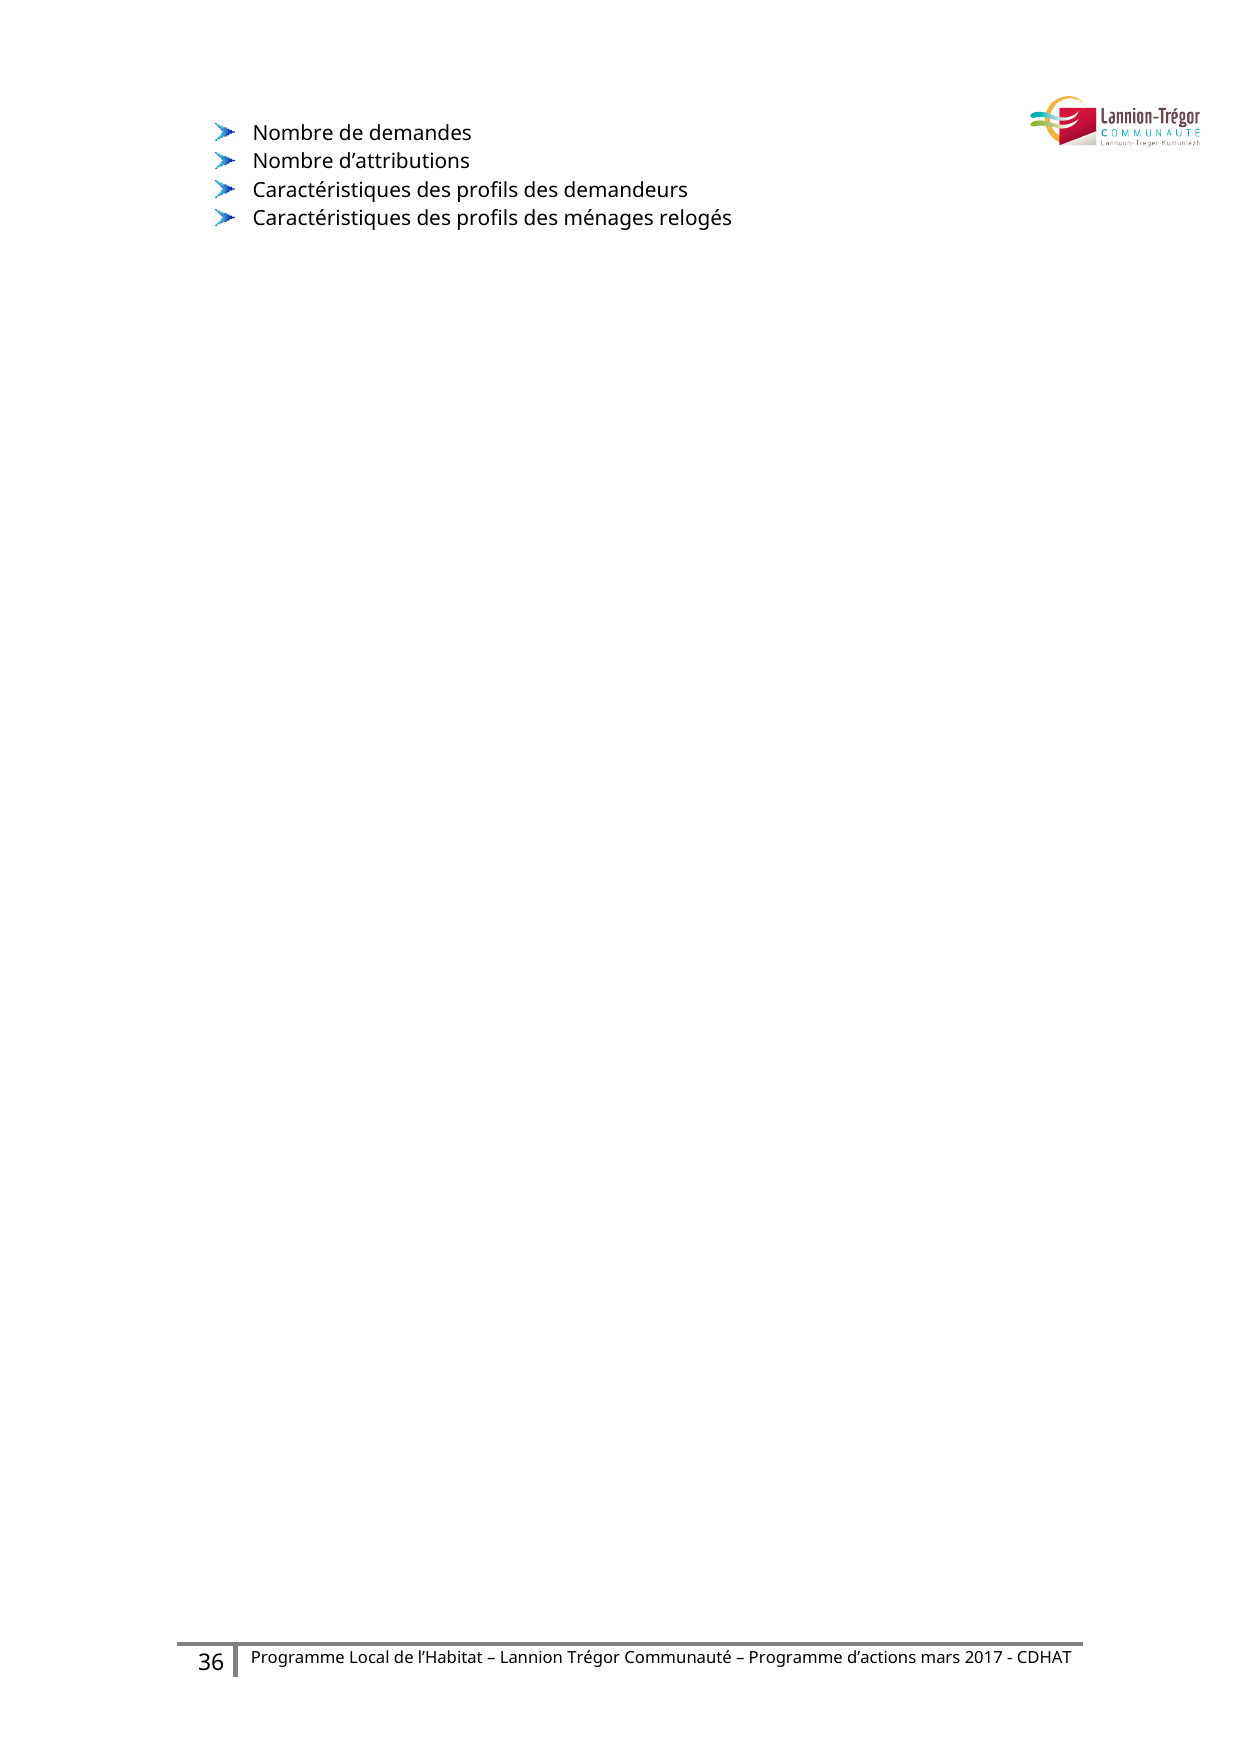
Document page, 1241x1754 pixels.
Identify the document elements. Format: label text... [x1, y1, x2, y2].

picture [1029, 96, 1200, 147]
list Nombre de demandes [215, 118, 1029, 147]
list Caractéristiques des profils des ménages relogés [215, 203, 1152, 232]
picture [215, 180, 235, 198]
list Caractéristiques des profils des demandeurs [215, 175, 1152, 203]
list Nombre d’attributions [215, 147, 1152, 175]
picture [215, 209, 235, 226]
picture [215, 152, 235, 169]
picture [215, 123, 235, 141]
